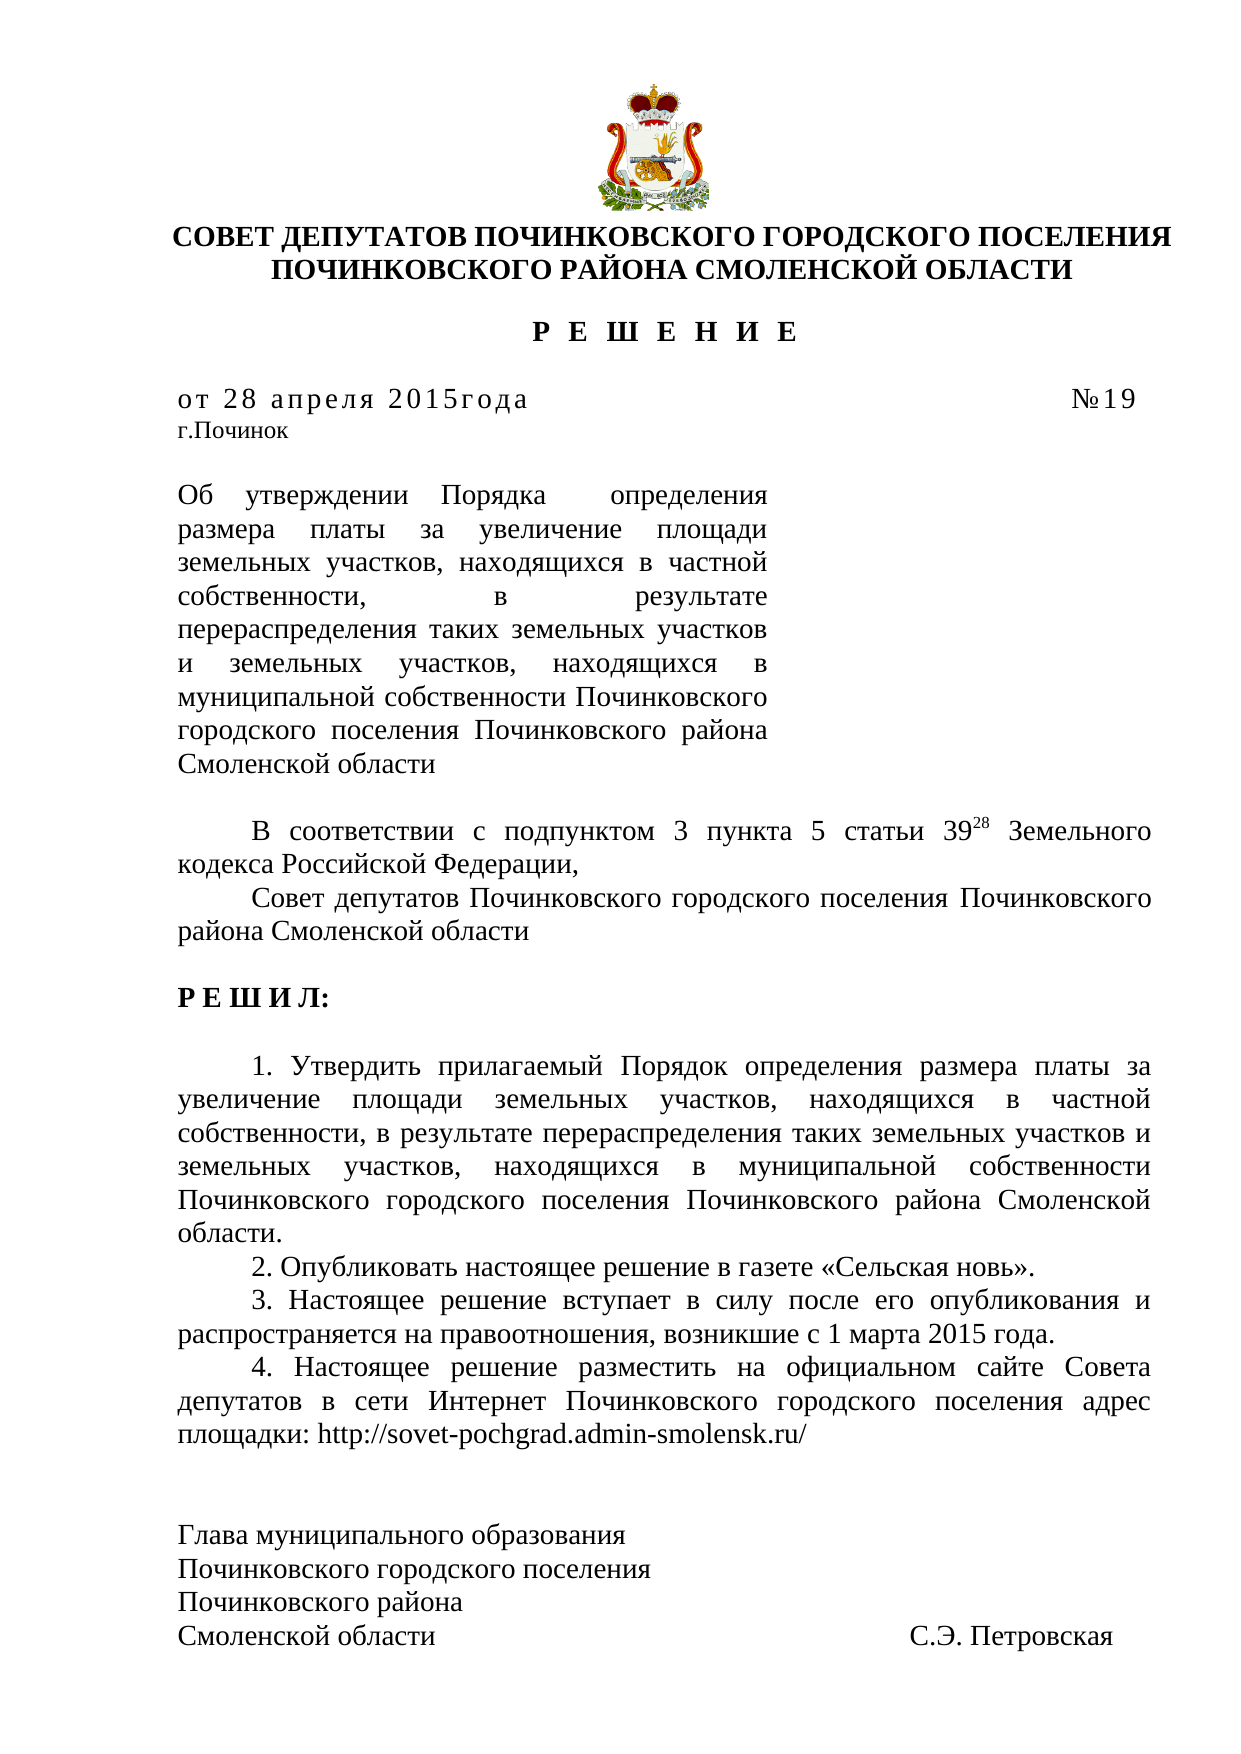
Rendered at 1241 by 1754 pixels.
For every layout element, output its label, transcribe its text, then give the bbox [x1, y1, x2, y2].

text В соответствии с подпунктом 3 пункта 5 статьи 3928 Земельного кодекса Российской Федерации, [177, 813, 1152, 880]
text от 28 апреля 2015года №19 [177, 382, 1152, 415]
text Р Е Ш И Л: [177, 981, 1152, 1014]
text Смоленской области С.Э. Петровская [177, 1618, 1152, 1651]
text Совет депутатов Починковского городского поселения Починковского района Смоленской области [177, 880, 1152, 947]
text Об утверждении Порядка определения размера платы за увеличение площади земельных участков, находящихся в частной собственности, в результате перераспределения таких земельных участков и земельных участков, находящихся в муниципальной собственности Починковского городского поселения Починковского района Смоленской области [177, 477, 768, 779]
text 4. Настоящее решение разместить на официальном сайте Совета депутатов в сети Интернет Починковского городского поселения адрес площадки: http://sovet-pochgrad.admin-smolensk.ru/ [177, 1349, 1152, 1450]
text 3. Настоящее решение вступает в силу после его опубликования и распространяется на правоотношения, возникшие с 1 марта 2015 года. [177, 1282, 1152, 1349]
text Глава муниципального образования [177, 1517, 1152, 1551]
text Починковского городского поселения [177, 1551, 1152, 1584]
text Р Е Ш Е Н И Е [177, 314, 1152, 348]
picture [596, 82, 709, 211]
text 1. Утвердить прилагаемый Порядок определения размера платы за увеличение площади земельных участков, находящихся в частной собственности, в результате перераспределения таких земельных участков и земельных участков, находящихся в муниципальной собственности Починковского городского поселения Починковского района Смоленской области. [177, 1048, 1152, 1249]
text 2. Опубликовать настоящее решение в газете «Сельская новь». [177, 1249, 1152, 1282]
subtitle СОВЕТ ДЕПУТАТОВ ПОЧИНКОВСКОГО ГОРОДСКОГО ПОСЕЛЕНИЯ ПОЧИНКОВСКОГО РАЙОНА СМОЛЕНСКОЙ ОБЛАСТИ [162, 219, 1181, 286]
text Починковского района [177, 1584, 1152, 1618]
text г.Починок [177, 415, 1152, 444]
